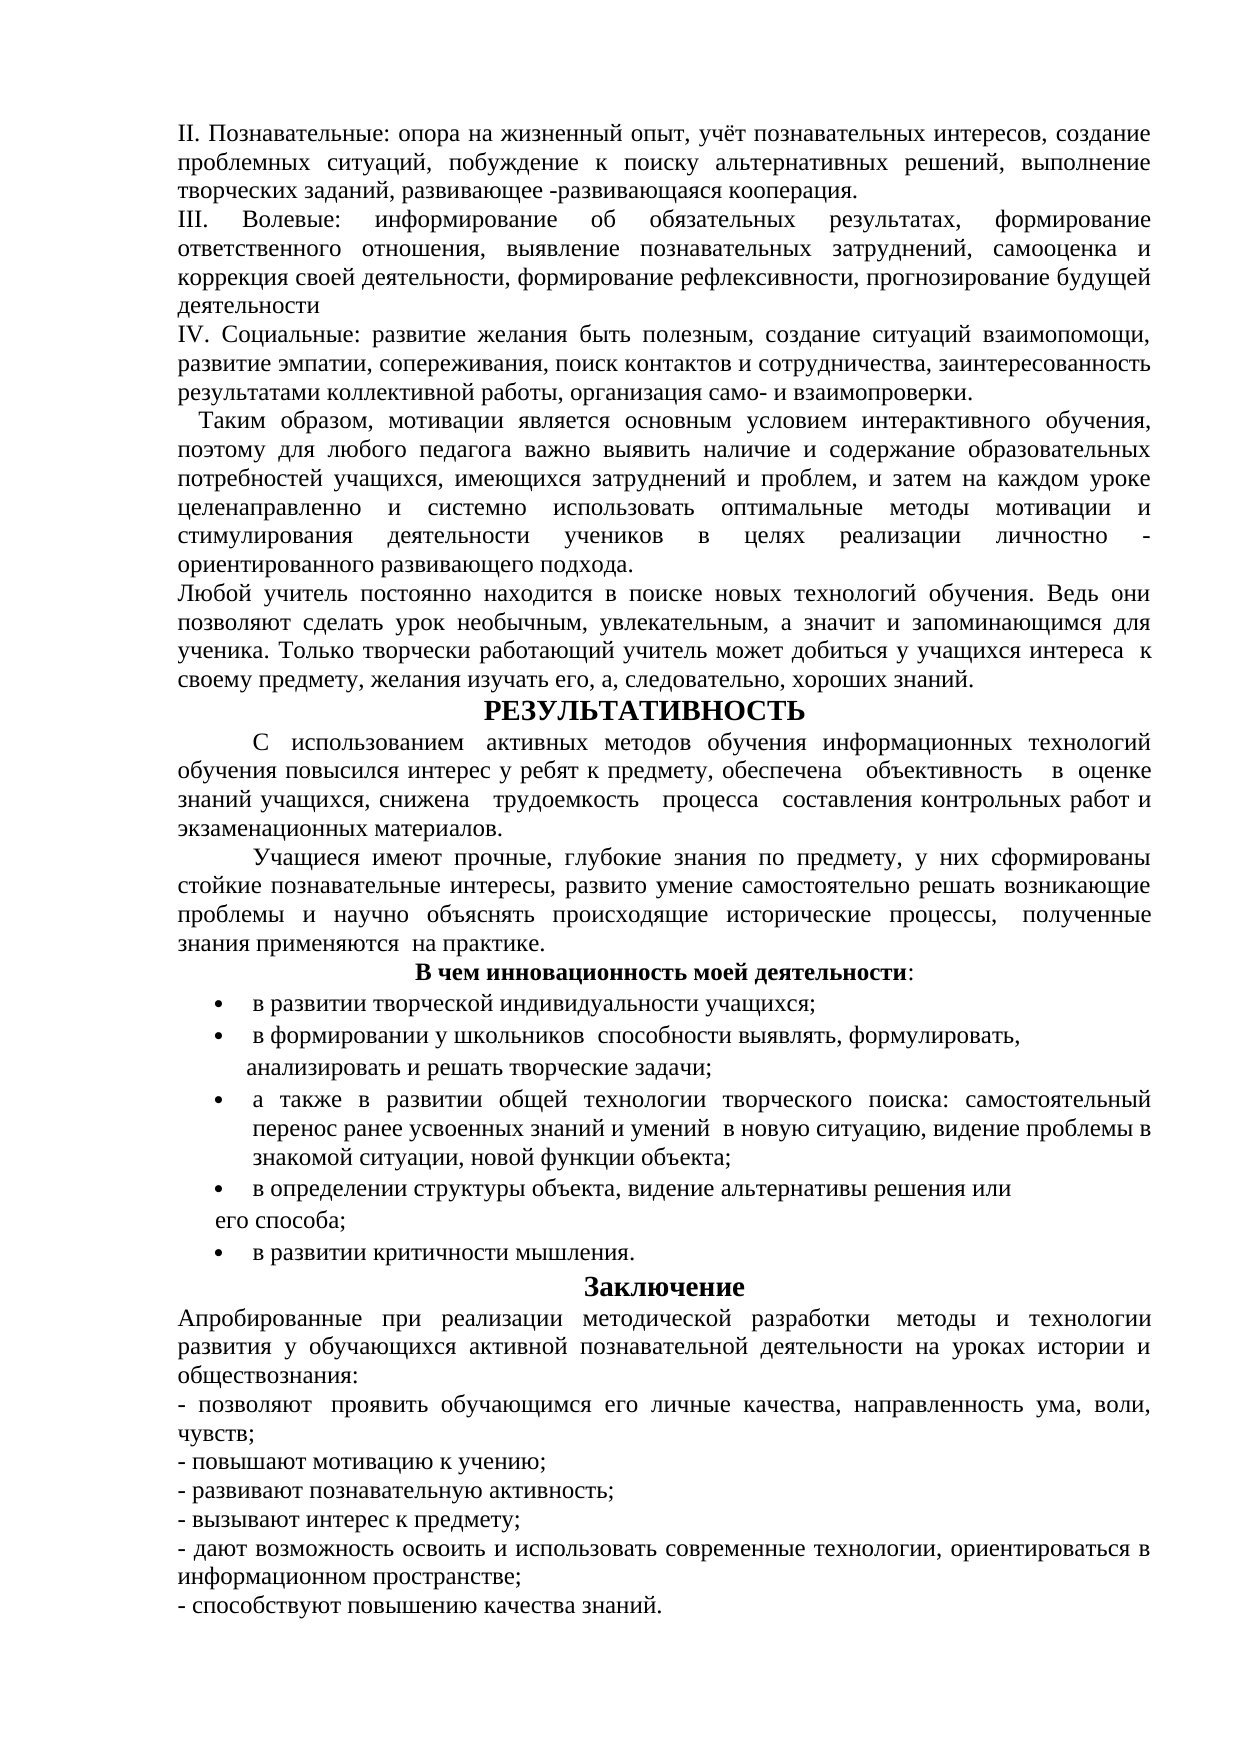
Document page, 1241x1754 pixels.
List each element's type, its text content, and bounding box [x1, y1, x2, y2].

text Любой учитель постоянно находится в поиске новых технологий обучения. Ведь они позволяют сделать урок необычным, увлекательным, а значит и запоминающимся для ученика. Только творчески работающий учитель может добиться у учащихся интереса к своему предмету, желания изучать его, а, следовательно, хороших знаний. [177, 578, 1152, 693]
list а также в развитии общей технологии творческого поиска: самостоятельный перенос ранее усвоенных знаний и умений в новую ситуацию, видение проблемы в знакомой ситуации, новой функции объекта; [215, 1084, 1152, 1170]
text - позволяют проявить обучающимся его личные качества, направленность ума, воли, чувств; [177, 1389, 1152, 1446]
list в определении структуры объекта, видение альтернативы решения или [215, 1173, 1152, 1202]
list в развитии критичности мышления. [215, 1237, 1152, 1266]
text В чем инновационность моей деятельности: [177, 957, 1152, 985]
text его способа; [215, 1205, 1152, 1234]
text - дают возможность освоить и использовать современные технологии, ориентироваться в информационном пространстве; [177, 1533, 1152, 1590]
list в развитии творческой индивидуальности учащихся; [215, 988, 1152, 1017]
text - способствуют повышению качества знаний. [177, 1590, 1152, 1619]
text Апробированные при реализации методической разработки методы и технологии развития у обучающихся активной познавательной деятельности на уроках истории и обществознания: [177, 1303, 1152, 1389]
text С использованием активных методов обучения информационных технологий обучения повысился интерес у ребят к предмету, обеспечена объективность в оценке знаний учащихся, снижена трудоемкость процесса составления контрольных работ и экзаменационных материалов. [177, 727, 1152, 842]
text III. Волевые: информирование об обязательных результатах, формирование ответственного отношения, выявление познавательных затруднений, самооценка и коррекция своей деятельности, формирование рефлексивности, прогнозирование будущей деятельности [177, 204, 1152, 319]
text анализировать и решать творческие задачи; [177, 1052, 1152, 1081]
text - вызывают интерес к предмету; [177, 1504, 1152, 1533]
text IV. Социальные: развитие желания быть полезным, создание ситуаций взаимопомощи, развитие эмпатии, сопереживания, поиск контактов и сотрудничества, заинтересованность результатами коллективной работы, организация само- и взаимопроверки. [177, 319, 1152, 406]
text Таким образом, мотивации является основным условием интерактивного обучения, поэтому для любого педагога важно выявить наличие и содержание образовательных потребностей учащихся, имеющихся затруднений и проблем, и затем на каждом уроке целенаправленно и системно использовать оптимальные методы мотивации и стимулирования деятельности учеников в целях реализации личностно - ориентированного развивающего подхода. [177, 406, 1152, 578]
text II. Познавательные: опора на жизненный опыт, учёт познавательных интересов, создание проблемных ситуаций, побуждение к поиску альтернативных решений, выполнение творческих заданий, развивающее -развивающаяся кооперация. [177, 118, 1152, 204]
list в формировании у школьников способности выявлять, формулировать, [215, 1020, 1152, 1049]
text РЕЗУЛЬТАТИВНОСТЬ [177, 693, 1152, 727]
text Учащиеся имеют прочные, глубокие знания по предмету, у них сформированы стойкие познавательные интересы, развито умение самостоятельно решать возникающие проблемы и научно объяснять происходящие исторические процессы, полученные знания применяются на практике. [177, 842, 1152, 957]
text - развивают познавательную активность; [177, 1475, 1152, 1504]
text - повышают мотивацию к учению; [177, 1446, 1152, 1475]
text Заключение [177, 1269, 1152, 1303]
